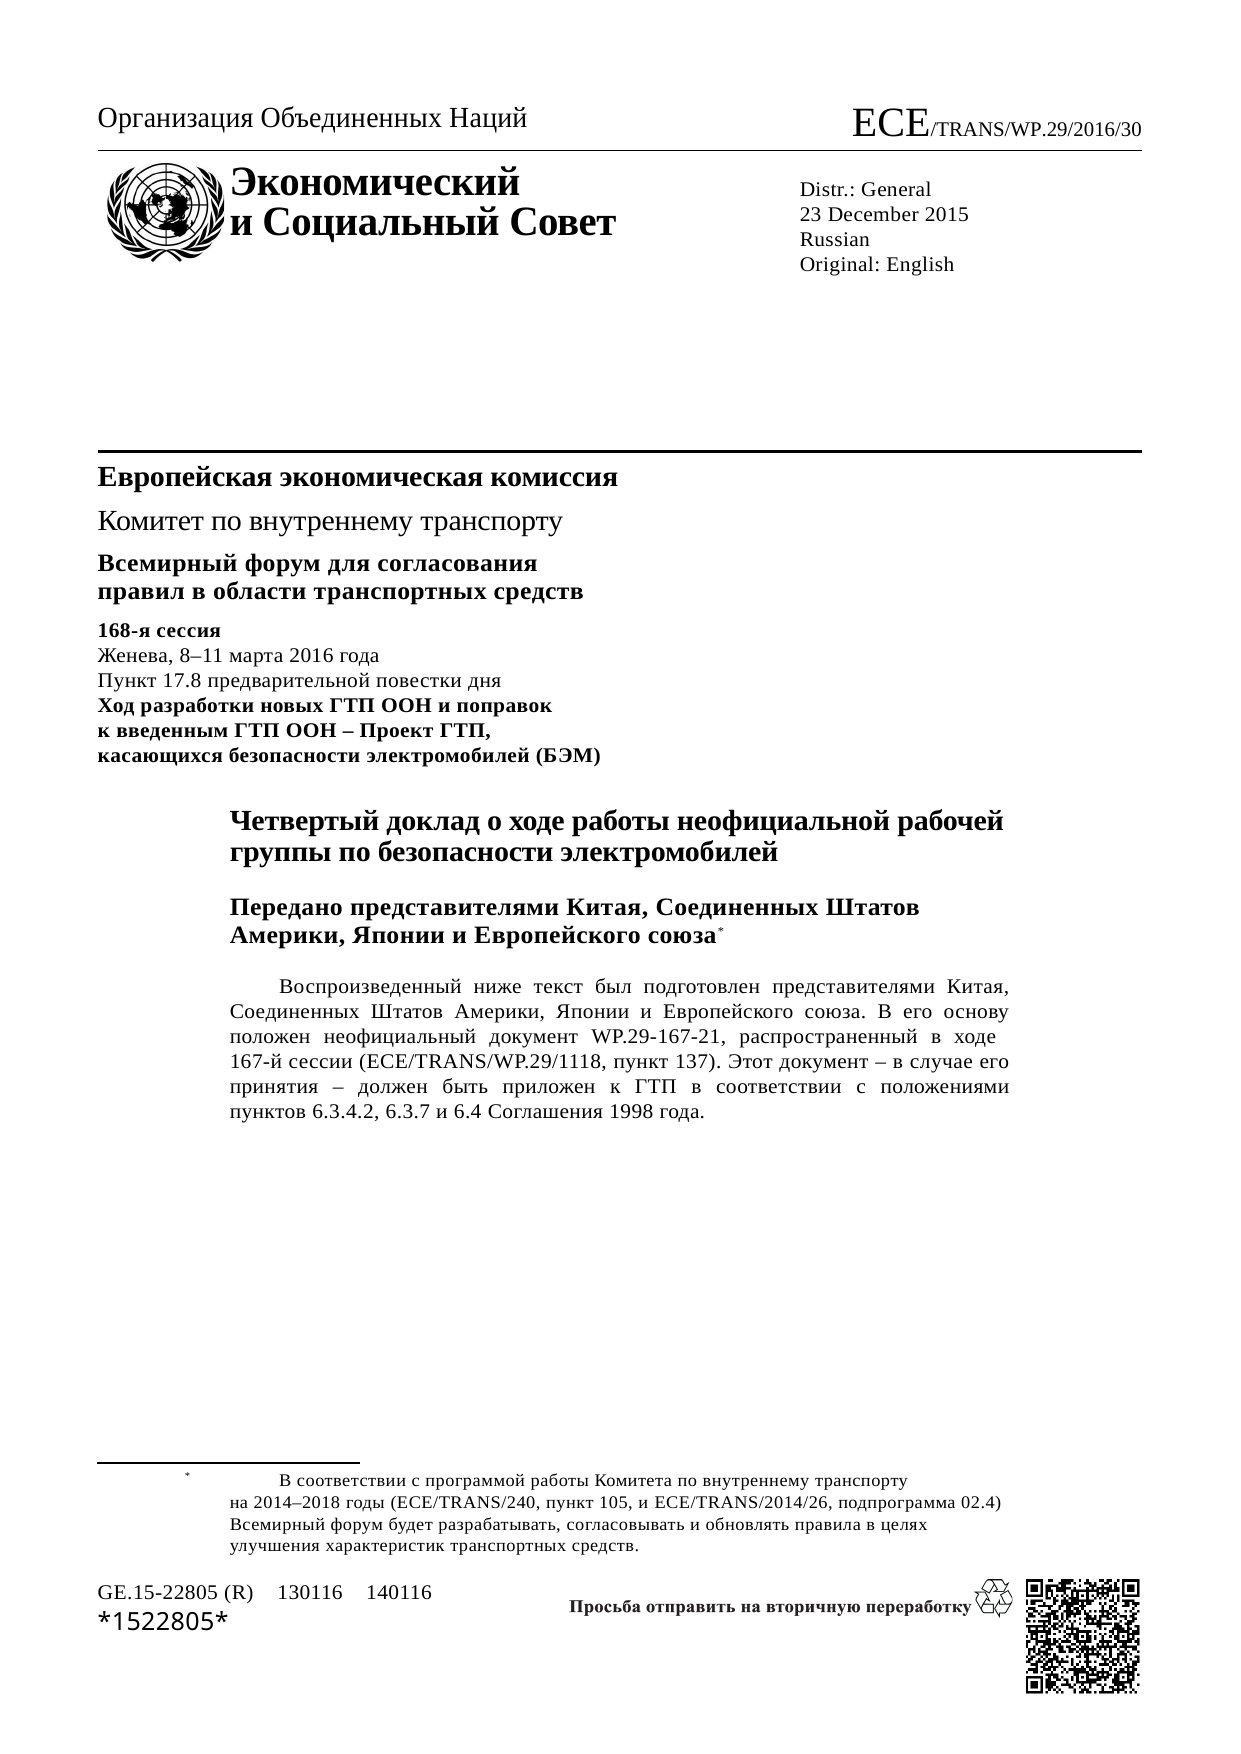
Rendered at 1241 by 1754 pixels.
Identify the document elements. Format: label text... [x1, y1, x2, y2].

picture [569, 1579, 1013, 1618]
text Европейская экономическая комиссия [97, 461, 1143, 493]
picture [1026, 1579, 1140, 1694]
text Четвертый доклад о ходе работы неофициальной рабочей группы по безопасности электромобилей [97, 805, 1011, 868]
text Передано представителями Китая, Соединенных Штатов Америки, Японии и Европейского союза [97, 893, 1011, 949]
text Женева, 8–11 марта 2016 года [97, 643, 1143, 668]
text Всемирный форум для согласования правил в области транспортных средств [97, 549, 1143, 605]
text Ход разработки новых ГТП ООН и поправок к введенным ГТП ООН – Проект ГТП, касающихся безопасности электромобилей (БЭМ) [97, 693, 1143, 768]
text Пункт 17.8 предварительной повестки дня [97, 668, 1143, 693]
picture [107, 163, 225, 262]
text Комитет по внутреннему транспорту [97, 505, 1143, 536]
text Воспроизведенный ниже текст был подготовлен представителями Китая, Соединенных Штатов Америки, Японии и Европейского союза. В его основу положен неофициальный документ WP.29-167-21, распространенный в ходе 167-й сессии (ECE/TRANS/WP.29/1118, пункт 137). Этот документ – в случае его принятия – должен быть приложен к ГТП в соответствии с положениями пунктов 6.3.4.2, 6.3.7 и 6.4 Соглашения 1998 года. [229, 974, 1011, 1124]
text 168-я сессия [97, 618, 1143, 643]
